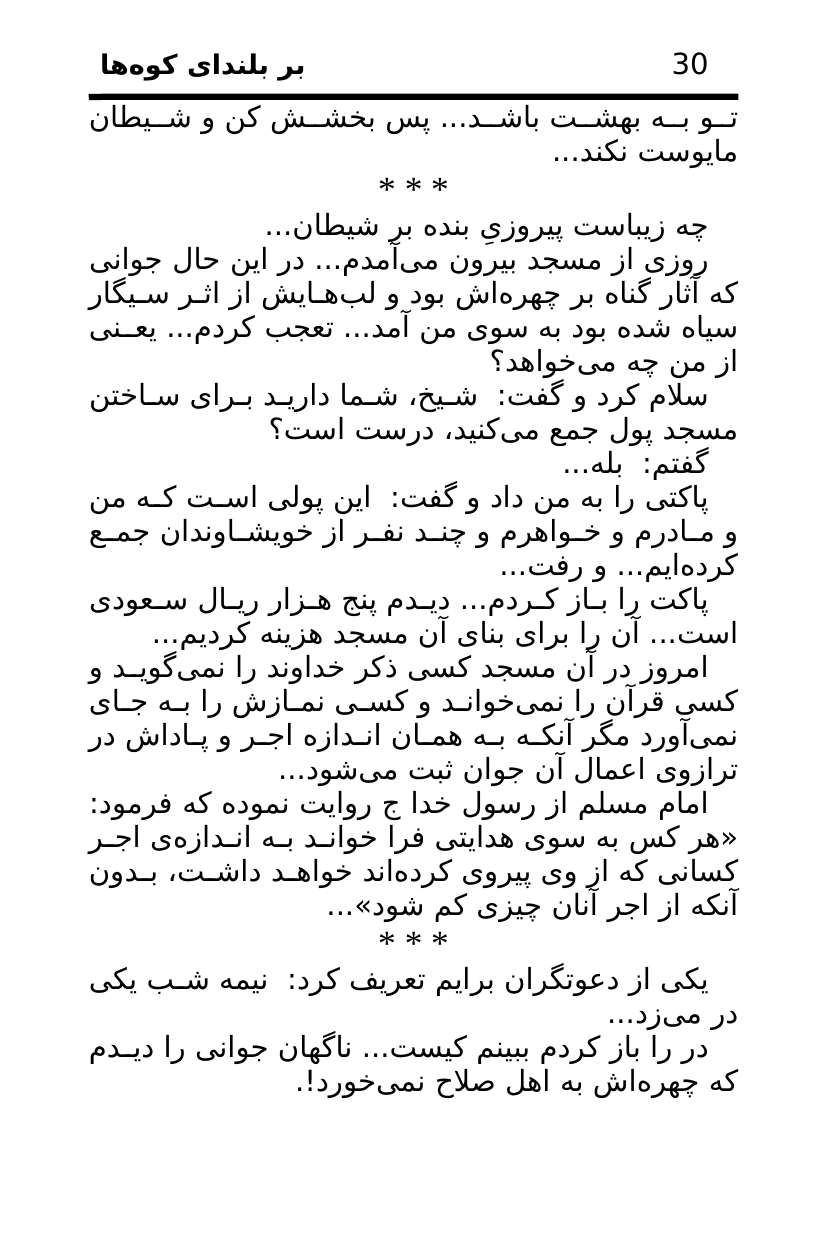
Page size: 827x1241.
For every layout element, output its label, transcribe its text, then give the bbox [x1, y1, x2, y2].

text پاکتی را به من داد و گفت: این پولی است که من و مادرم و خواهرم و چند نفر از خویشاوندان جمع کرده‌ایم... و رفت... [89, 480, 738, 582]
text چه زیباست پیروزیِ بنده بر شیطان... [89, 209, 738, 243]
text روزی از مسجد بیرون می‌آمدم... در این حال جوانی که آثار گناه بر چهره‌اش بود و لب‌هایش از اثر سیگار سیاه شده بود به سوی من آمد... تعجب کردم... یعنی از من چه می‌خواهد؟ [89, 243, 738, 378]
text امام مسلم از رسول خدا ج روایت نموده که فرمود: «هر کس به سوی هدایتی فرا خواند به اندازه‌ی اجر کسانی که از وی پیروی کرده‌اند خواهد داشت، بدون آنکه از اجر آنان چیزی کم شود»... [89, 786, 738, 922]
text * * * [89, 168, 738, 209]
text سلام کرد و گفت: شیخ، شما دارید برای ساختن مسجد پول جمع می‌کنید، درست است؟ [89, 378, 738, 446]
text در را باز کردم ببینم کیست... ناگهان جوانی را دیدم که چهره‌اش به اهل صلاح نمی‌خورد!. [89, 1031, 738, 1098]
text امروز در آن مسجد کسی ذکر خداوند را نمی‌گوید و کسی قرآن را نمی‌خواند و کسی نمازش را به جای نمی‌آورد مگر آنکه به همان اندازه اجر و پاداش در ترازوی اعمال آن جوان ثبت می‌شود... [89, 650, 738, 786]
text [89, 100, 738, 168]
text یکی از دعوتگران برایم تعریف کرد: نیمه شب یکی در می‌زد... [89, 963, 738, 1031]
text پاکت را باز کردم... دیدم پنج هزار ریال سعودی است... آن را برای بنای آن مسجد هزینه کردیم... [89, 582, 738, 650]
text گفتم: بله... [89, 446, 738, 480]
text * * * [89, 922, 738, 963]
